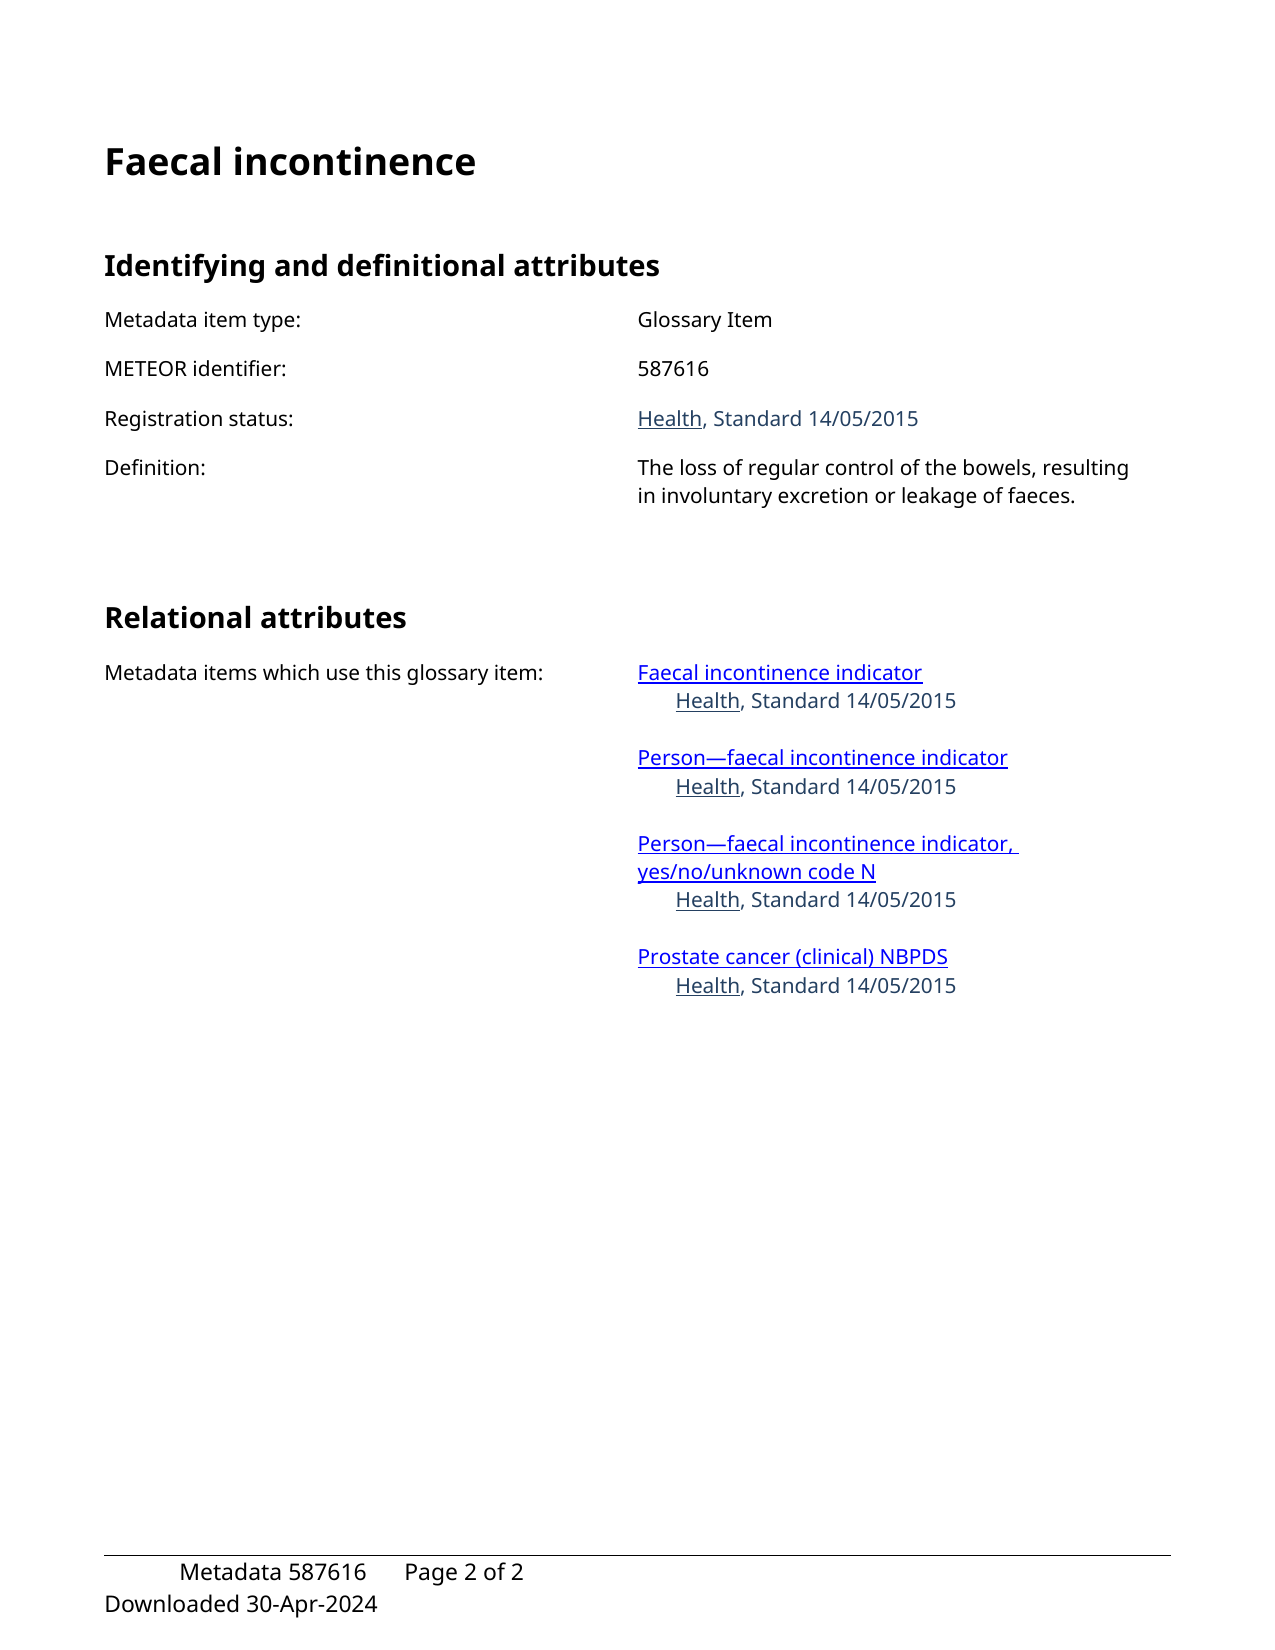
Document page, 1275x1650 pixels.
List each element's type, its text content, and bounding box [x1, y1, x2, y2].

table_cell Glossary Item [626, 295, 1159, 344]
table_cell The loss of regular control of the bowels, resulting in involuntary excretion or leakage of faeces. [626, 443, 1159, 520]
table_header Identifying and definitional attributes [93, 199, 1159, 295]
table_cell Metadata items which use this glossary item: [93, 648, 626, 1067]
table_header Relational attributes [93, 552, 1159, 648]
table_cell METEOR identifier: [93, 344, 626, 393]
table_cell Health, Standard 14/05/2015 [626, 394, 1159, 443]
subtitle Faecal incontinence [104, 135, 1171, 186]
table_cell Registration status: [93, 394, 626, 443]
table_cell 587616 [626, 344, 1159, 393]
table_cell Metadata item type: [93, 295, 626, 344]
table_cell Faecal incontinence indicator Health, Standard 14/05/2015 Person—faecal incontinence indicator Health, Standard 14/05/2015 Person—faecal incontinence indicator, yes/no/unknown code N Health, Standard 14/05/2015 Prostate cancer (clinical) NBPDS Health, Standard 14/05/2015 [626, 648, 1159, 1067]
table_cell Definition: [93, 443, 626, 520]
